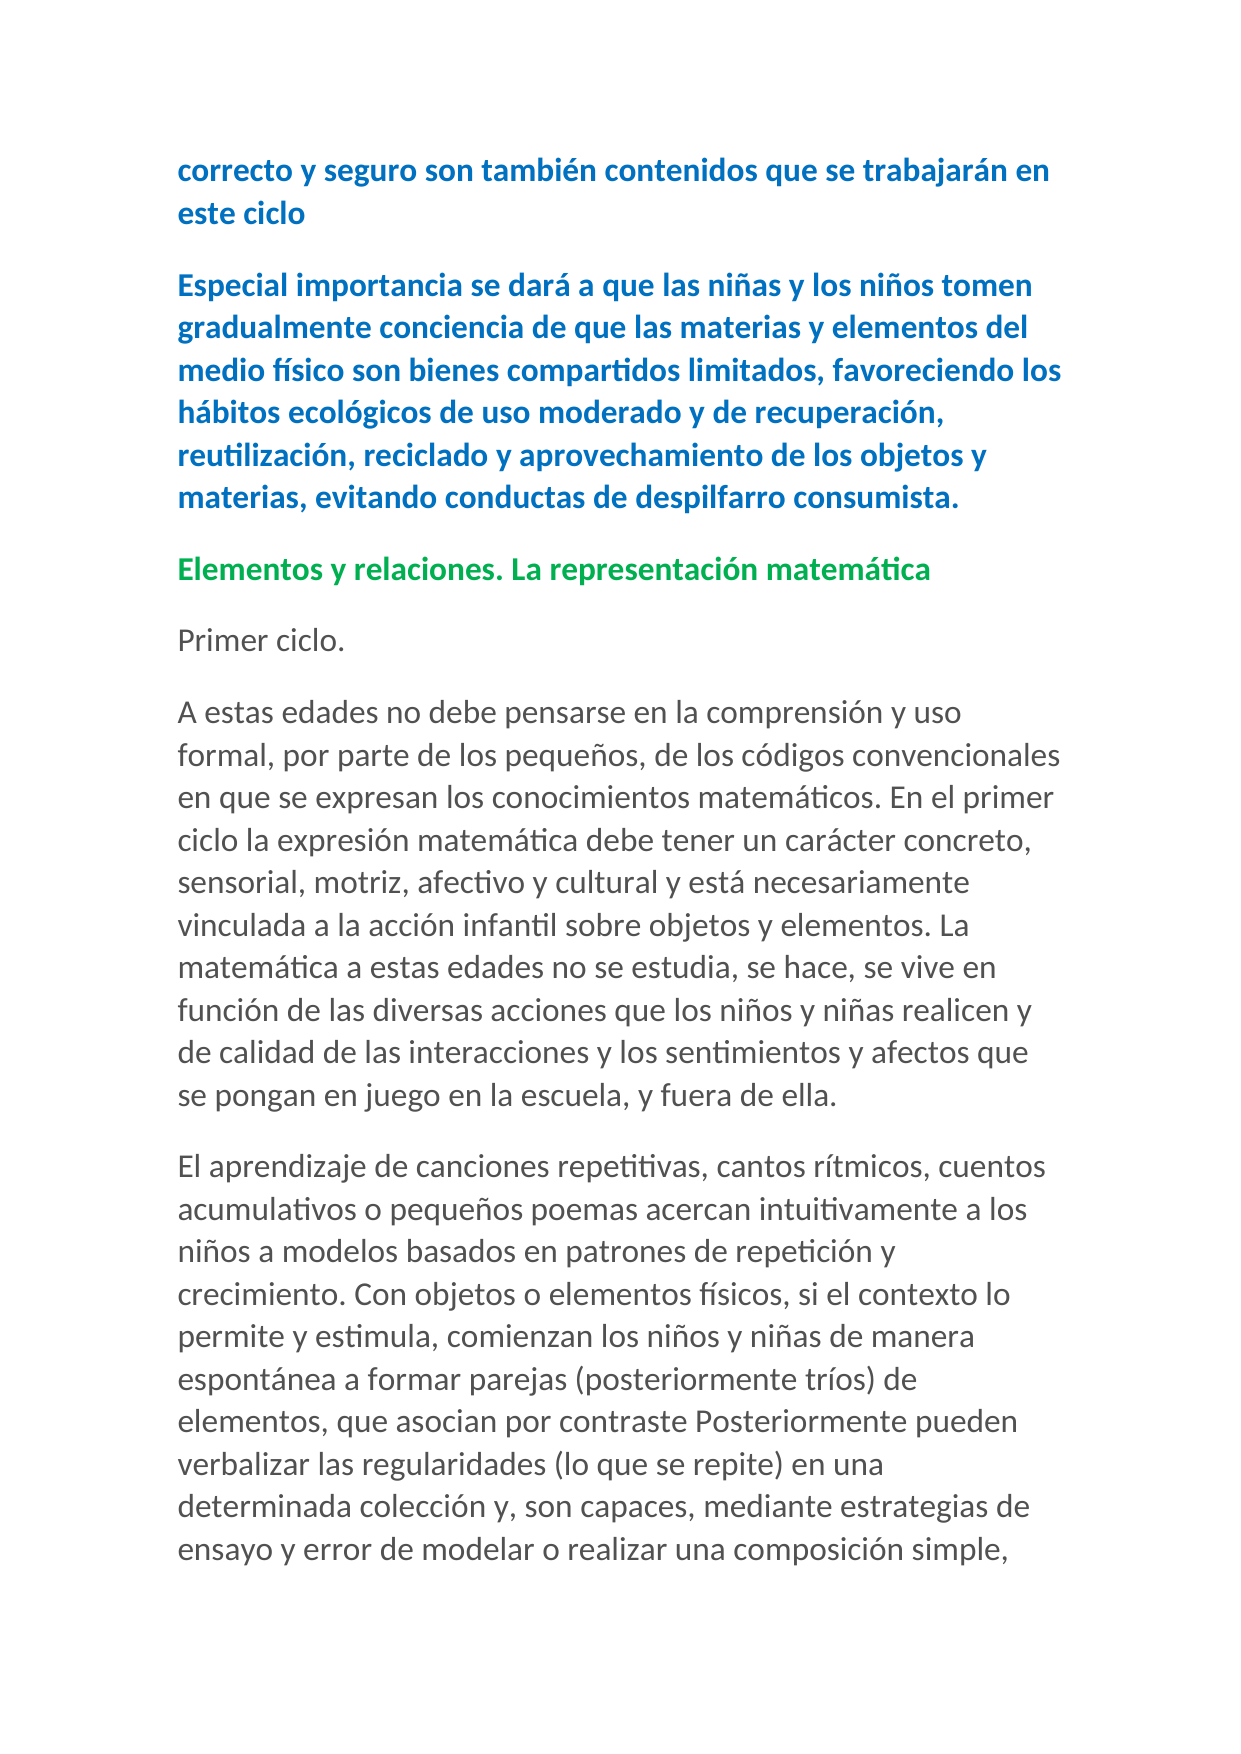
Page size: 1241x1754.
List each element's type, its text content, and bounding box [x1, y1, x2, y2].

text Especial importancia se dará a que las niñas y los niños tomen gradualmente conciencia de que las materias y elementos del medio físico son bienes compartidos limitados, favoreciendo los hábitos ecológicos de uso moderado y de recuperación, reutilización, reciclado y aprovechamiento de los objetos y materias, evitando conductas de despilfarro consumista. [177, 262, 1063, 517]
text Elementos y relaciones. La representación matemática [177, 546, 1063, 588]
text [177, 148, 1063, 233]
text Primer ciclo. [177, 618, 1063, 660]
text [177, 1143, 1063, 1568]
text A estas edades no debe pensarse en la comprensión y uso formal, por parte de los pequeños, de los códigos convencionales en que se expresan los conocimientos matemáticos. En el primer ciclo la expresión matemática debe tener un carácter concreto, sensorial, motriz, afectivo y cultural y está necesariamente vinculada a la acción infantil sobre objetos y elementos. La matemática a estas edades no se estudia, se hace, se vive en función de las diversas acciones que los niños y niñas realicen y de calidad de las interacciones y los sentimientos y afectos que se pongan en juego en la escuela, y fuera de ella. [177, 689, 1063, 1114]
